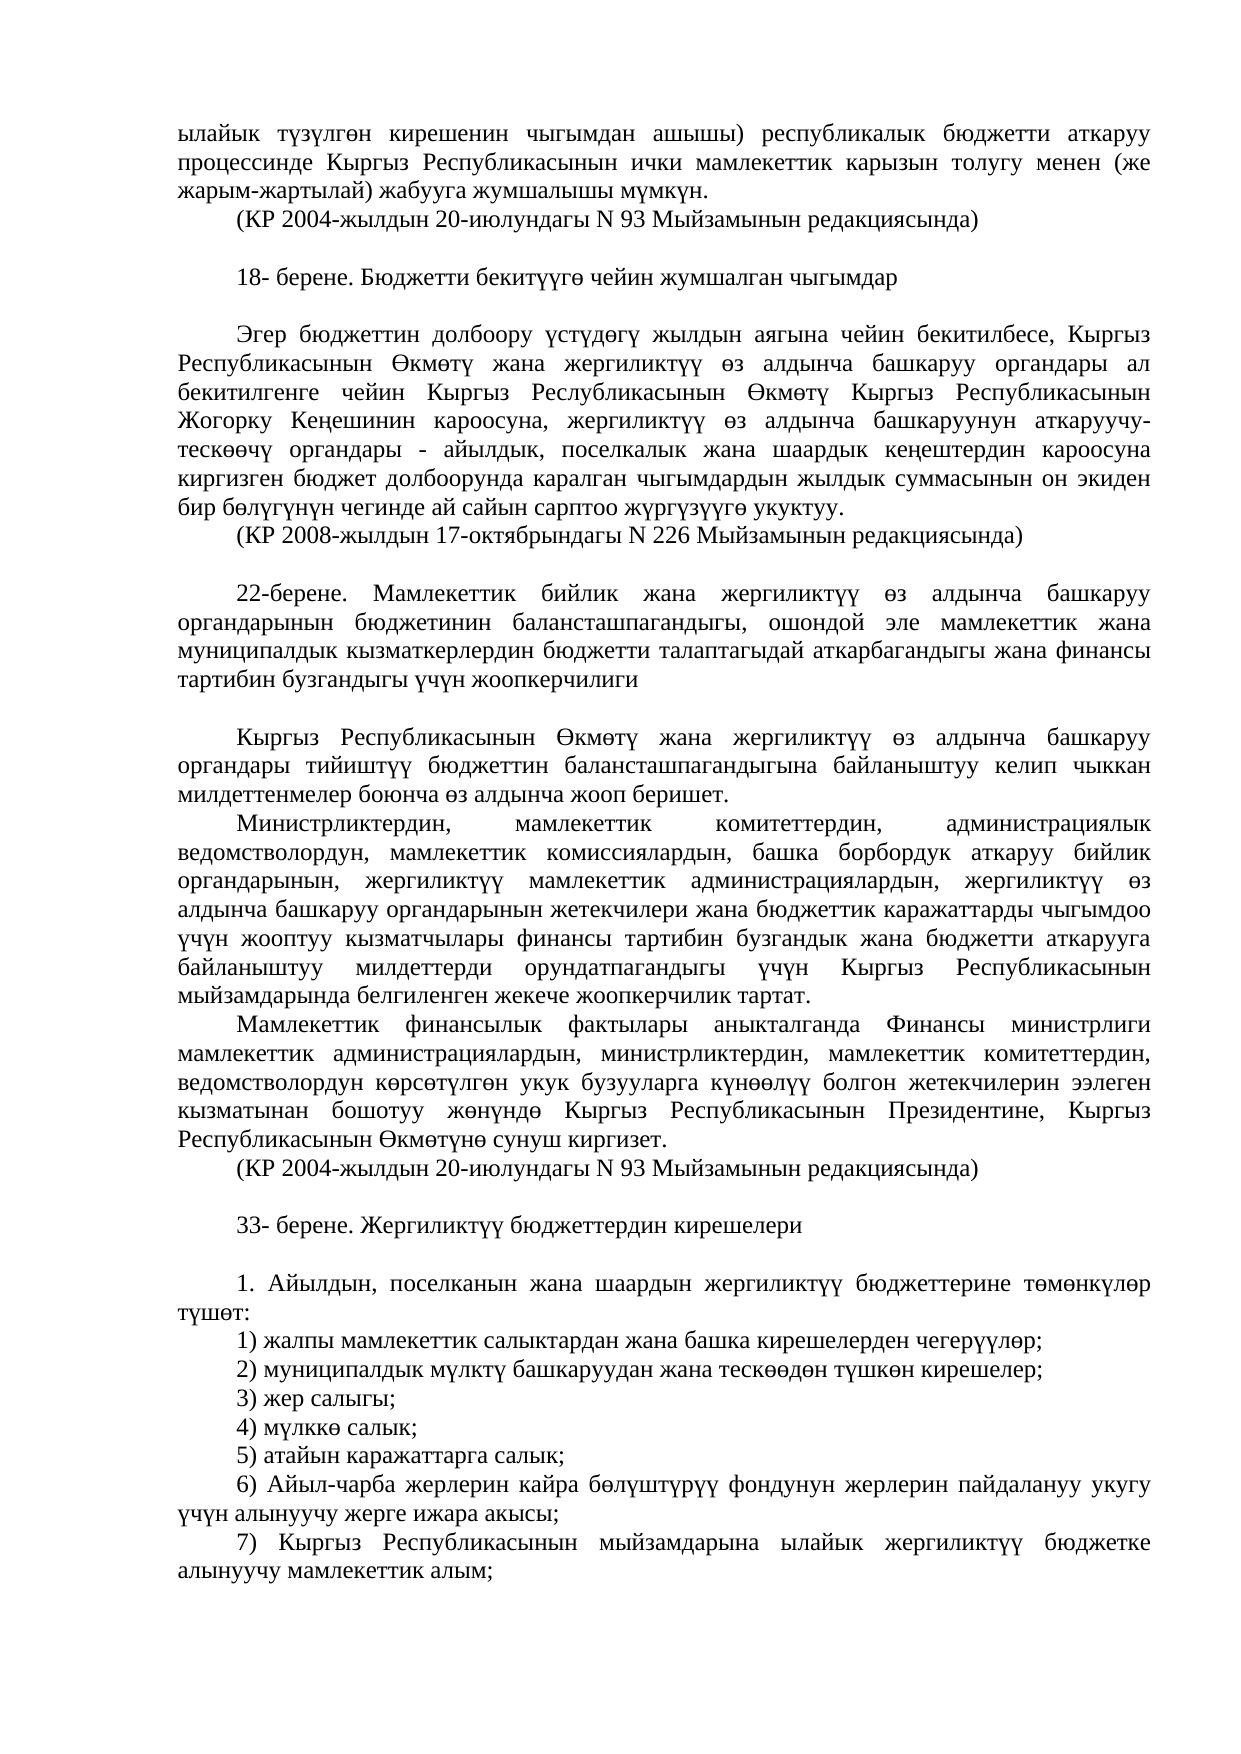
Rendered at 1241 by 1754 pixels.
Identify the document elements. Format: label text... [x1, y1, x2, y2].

text 18- берене. Бюджетти бекитүүгө чейин жумшалган чыгымдар [177, 262, 1152, 291]
text (КР 2004-жылдын 20-июлундагы N 93 Мыйзамынын редакциясында) [177, 1153, 1152, 1182]
text 33- берене. Жергиликтүү бюджеттердин кирешелери [177, 1211, 1152, 1239]
text 3) жер салыгы; [177, 1383, 1152, 1412]
text Мамлекеттик финансылык фактылары аныкталганда Финансы министрлиги мамлекеттик администрациялардын, министрликтердин, мамлекеттик комитеттердин, ведомстволордун көрсөтүлгөн укук бузууларга күнөөлүү болгон жетекчилерин ээлеген кызматынан бошотуу жөнүндө Кыргыз Республикасынын Президентине, Кыргыз Республикасынын Өкмөтүнө сунуш киргизет. [177, 1009, 1152, 1153]
text 2) муниципалдык мүлктү башкаруудан жана тескөөдөн түшкөн кирешелер; [177, 1354, 1152, 1383]
text 7) Кыргыз Республикасынын мыйзамдарына ылайык жергиликтүү бюджетке алынуучу мамлекеттик алым; [177, 1527, 1152, 1584]
text 22-берене. Мамлекеттик бийлик жана жергиликтүү өз алдынча башкаруу органдарынын бюджетинин балансташпагандыгы, ошондой эле мамлекеттик жана муниципалдык кызматкерлердин бюджетти талаптагыдай аткарбагандыгы жана финансы тартибин бузгандыгы үчүн жоопкерчилиги [177, 578, 1152, 693]
text (КР 2008-жылдын 17-октябрындагы N 226 Мыйзамынын редакциясында) [177, 521, 1152, 549]
text 1) жалпы мамлекеттик салыктардан жана башка кирешелерден чегерүүлөр; [177, 1326, 1152, 1354]
text Кыргыз Республикасынын Өкмөтү жана жергиликтүү өз алдынча башкаруу органдары тийиштүү бюджеттин балансташпагандыгына байланыштуу келип чыккан милдеттенмелер боюнча өз алдынча жооп беришет. [177, 722, 1152, 808]
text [177, 118, 1152, 204]
text 4) мүлккө салык; [177, 1412, 1152, 1441]
text 5) атайын каражаттарга салык; [177, 1441, 1152, 1469]
text 1. Айылдын, поселканын жана шаардын жергиликтүү бюджеттерине төмөнкүлөр түшөт: [177, 1268, 1152, 1326]
text Министрликтердин, мамлекеттик комитеттердин, администрациялык ведомстволордун, мамлекеттик комиссиялардын, башка борбордук аткаруу бийлик органдарынын, жергиликтүү мамлекеттик администрациялардын, жергиликтүү өз алдынча башкаруу органдарынын жетекчилери жана бюджеттик каражаттарды чыгымдоо үчүн жооптуу кызматчылары финансы тартибин бузгандык жана бюджетти аткарууга байланыштуу милдеттерди орундатпагандыгы үчүн Кыргыз Республикасынын мыйзамдарында белгиленген жекече жоопкерчилик тартат. [177, 808, 1152, 1009]
text (КР 2004-жылдын 20-июлундагы N 93 Мыйзамынын редакциясында) [177, 204, 1152, 233]
text 6) Айыл-чарба жерлерин кайра бөлүштүрүү фондунун жерлерин пайдалануу укугу үчүн алынуучу жерге ижара акысы; [177, 1469, 1152, 1527]
text Эгер бюджеттин долбоору үстүдөгү жылдын аягына чейин бекитилбесе, Кыргыз Республикасынын Өкмөтү жана жергиликтүү өз алдынча башкаруу органдары ал бекитилгенге чейин Кыргыз Реслубликасынын Өкмөтү Кыргыз Республикасынын Жогорку Кеңешинин кароосуна, жергиликтүү өз алдынча башкаруунун аткаруучу-тескөөчү органдары - айылдык, поселкалык жана шаардык кеңештердин кароосуна киргизген бюджет долбоорунда каралган чыгымдардын жылдык суммасынын он экиден бир бөлүгүнүн чегинде ай сайын сарптоо жүргүзүүгө укуктуу. [177, 319, 1152, 521]
